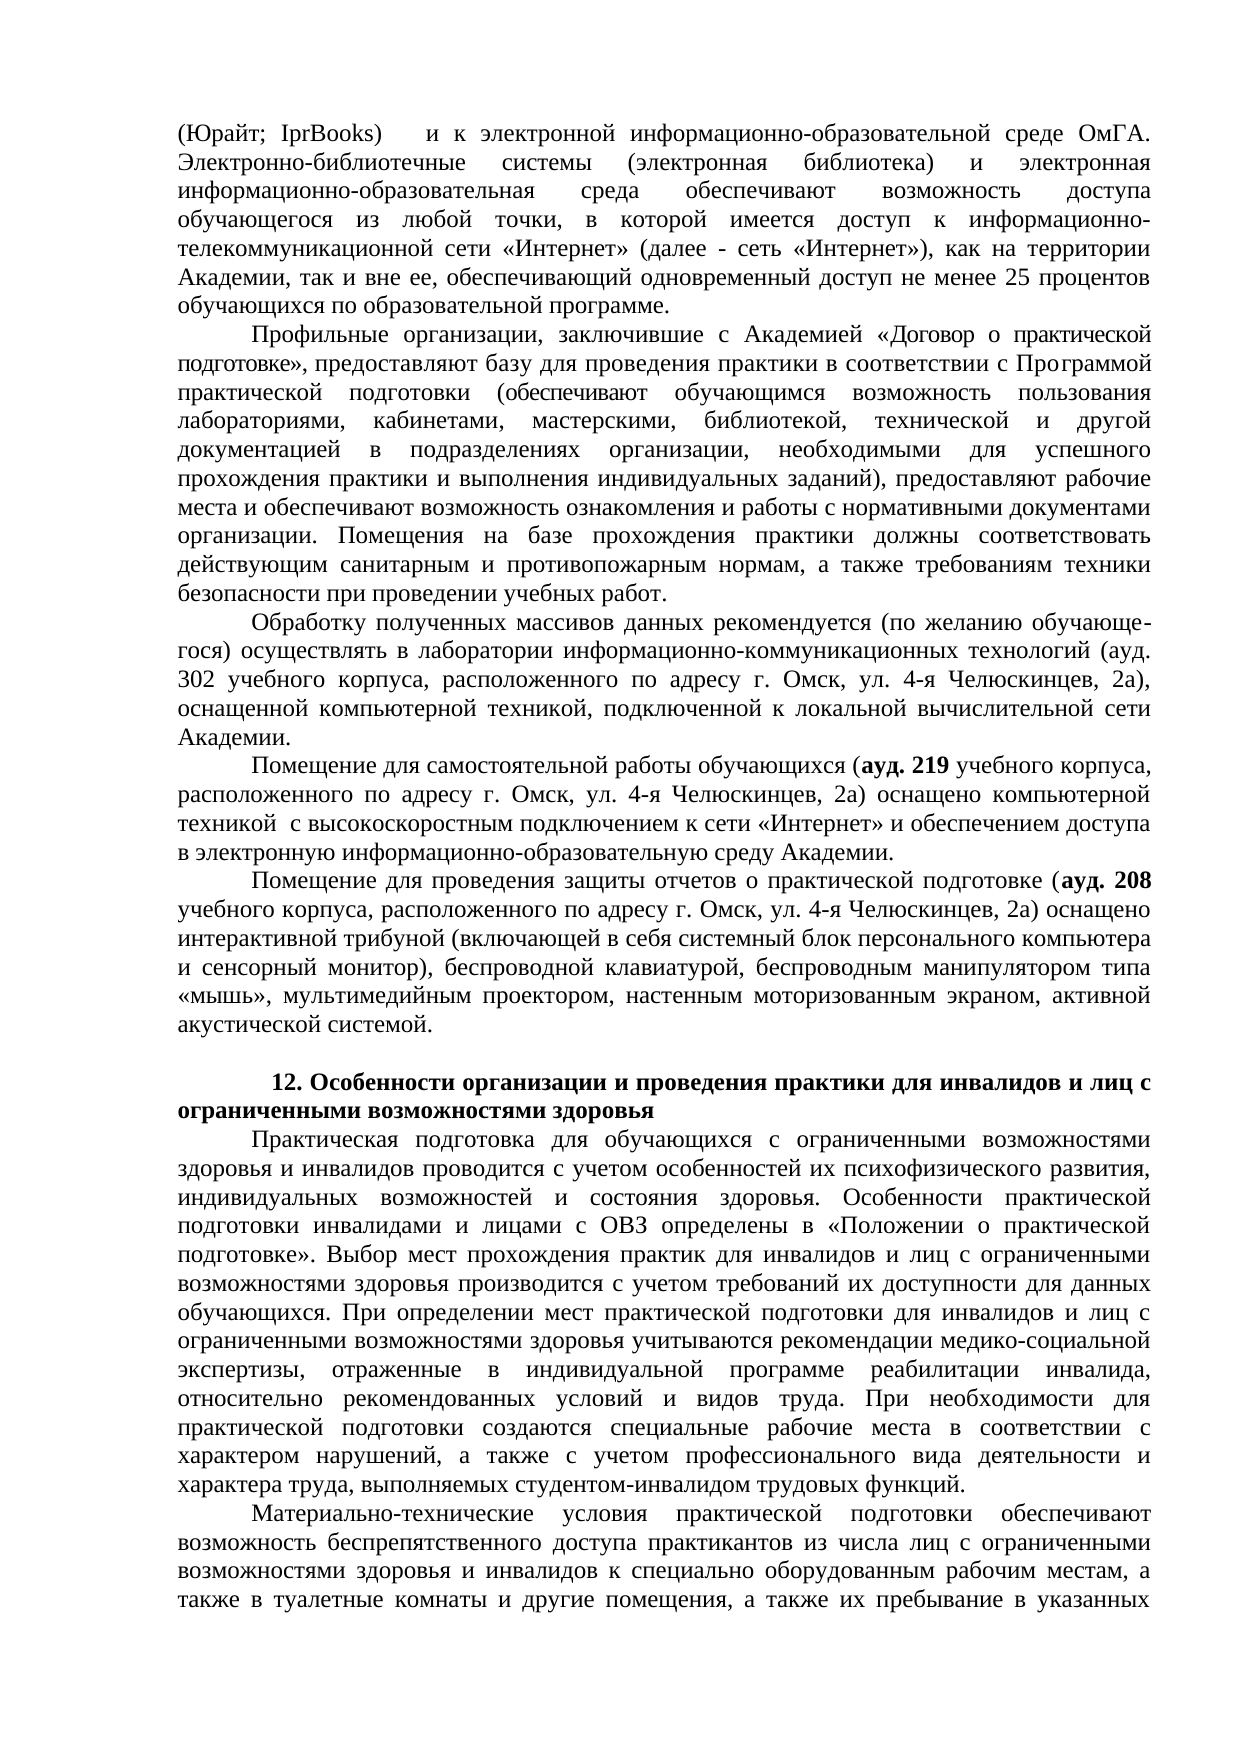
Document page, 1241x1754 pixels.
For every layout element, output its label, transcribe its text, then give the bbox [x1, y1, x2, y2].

text Практическая подготовка для обучающихся с ограниченными возможностями здоровья и инвалидов проводится с учетом особенностей их психофизического развития, индивидуальных возможностей и состояния здоровья. Особенности практической подготовки инвалидами и лицами с ОВЗ определены в «Положении о практической подготовке». Выбор мест прохождения практик для инвалидов и лиц с ограниченными возможностями здоровья производится с учетом требований их доступности для данных обучающихся. При определении мест практической подготовки для инвалидов и лиц с ограниченными возможностями здоровья учитываются рекомендации медико-социальной экспертизы, отраженные в индивидуальной программе реабилитации инвалида, относительно рекомендованных условий и видов труда. При необходимости для практической подготовки создаются специальные рабочие места в соответствии с характером нарушений, а также с учетом профессионального вида деятельности и характера труда, выполняемых студентом-инвалидом трудовых функций. [177, 1124, 1152, 1498]
text 12. Особенности организации и проведения практики для инвалидов и лиц с ограниченными возможностями здоровья [177, 1067, 1152, 1124]
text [177, 118, 1152, 319]
text Помещение для самостоятельной работы обучающихся (ауд. 219 учебного корпуса, расположенного по адресу г. Омск, ул. 4-я Челюскинцев, 2а) оснащено компьютерной техникой с высокоскоростным подключением к сети «Интернет» и обеспечением доступа в электронную информационно-образовательную среду Академии. [177, 751, 1152, 866]
text Обработку полученных массивов данных рекомендуется (по желанию обучающегося) осуществлять в лаборатории информационно-коммуникационных технологий (ауд. 302 учебного корпуса, расположенного по адресу г. Омск, ул. 4-я Челюскинцев, 2а), оснащенной компьютерной техникой, подключенной к локальной вычислительной сети Академии. [177, 607, 1152, 751]
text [177, 1498, 1152, 1613]
text Помещение для проведения защиты отчетов о практической подготовке (ауд. 208 учебного корпуса, расположенного по адресу г. Омск, ул. 4-я Челюскинцев, 2а) оснащено интерактивной трибуной (включающей в себя системный блок персонального компьютера и сенсорный монитор), беспроводной клавиатурой, беспроводным манипулятором типа «мышь», мультимедийным проектором, настенным моторизованным экраном, активной акустической системой. [177, 866, 1152, 1038]
text Профильные организации, заключившие с Академией «Договор о практической подготовке», предоставляют базу для проведения практики в соответствии с Программой практической подготовки (обеспечивают обучающимся возможность пользования лабораториями, кабинетами, мастерскими, библиотекой, технической и другой документацией в подразделениях организации, необходимыми для успешного прохождения практики и выполнения индивидуальных заданий), предоставляют рабочие места и обеспечивают возможность ознакомления и работы с нормативными документами организации. Помещения на базе прохождения практики должны соответствовать действующим санитарным и противопожарным нормам, а также требованиям техники безопасности при проведении учебных работ. [177, 319, 1152, 607]
